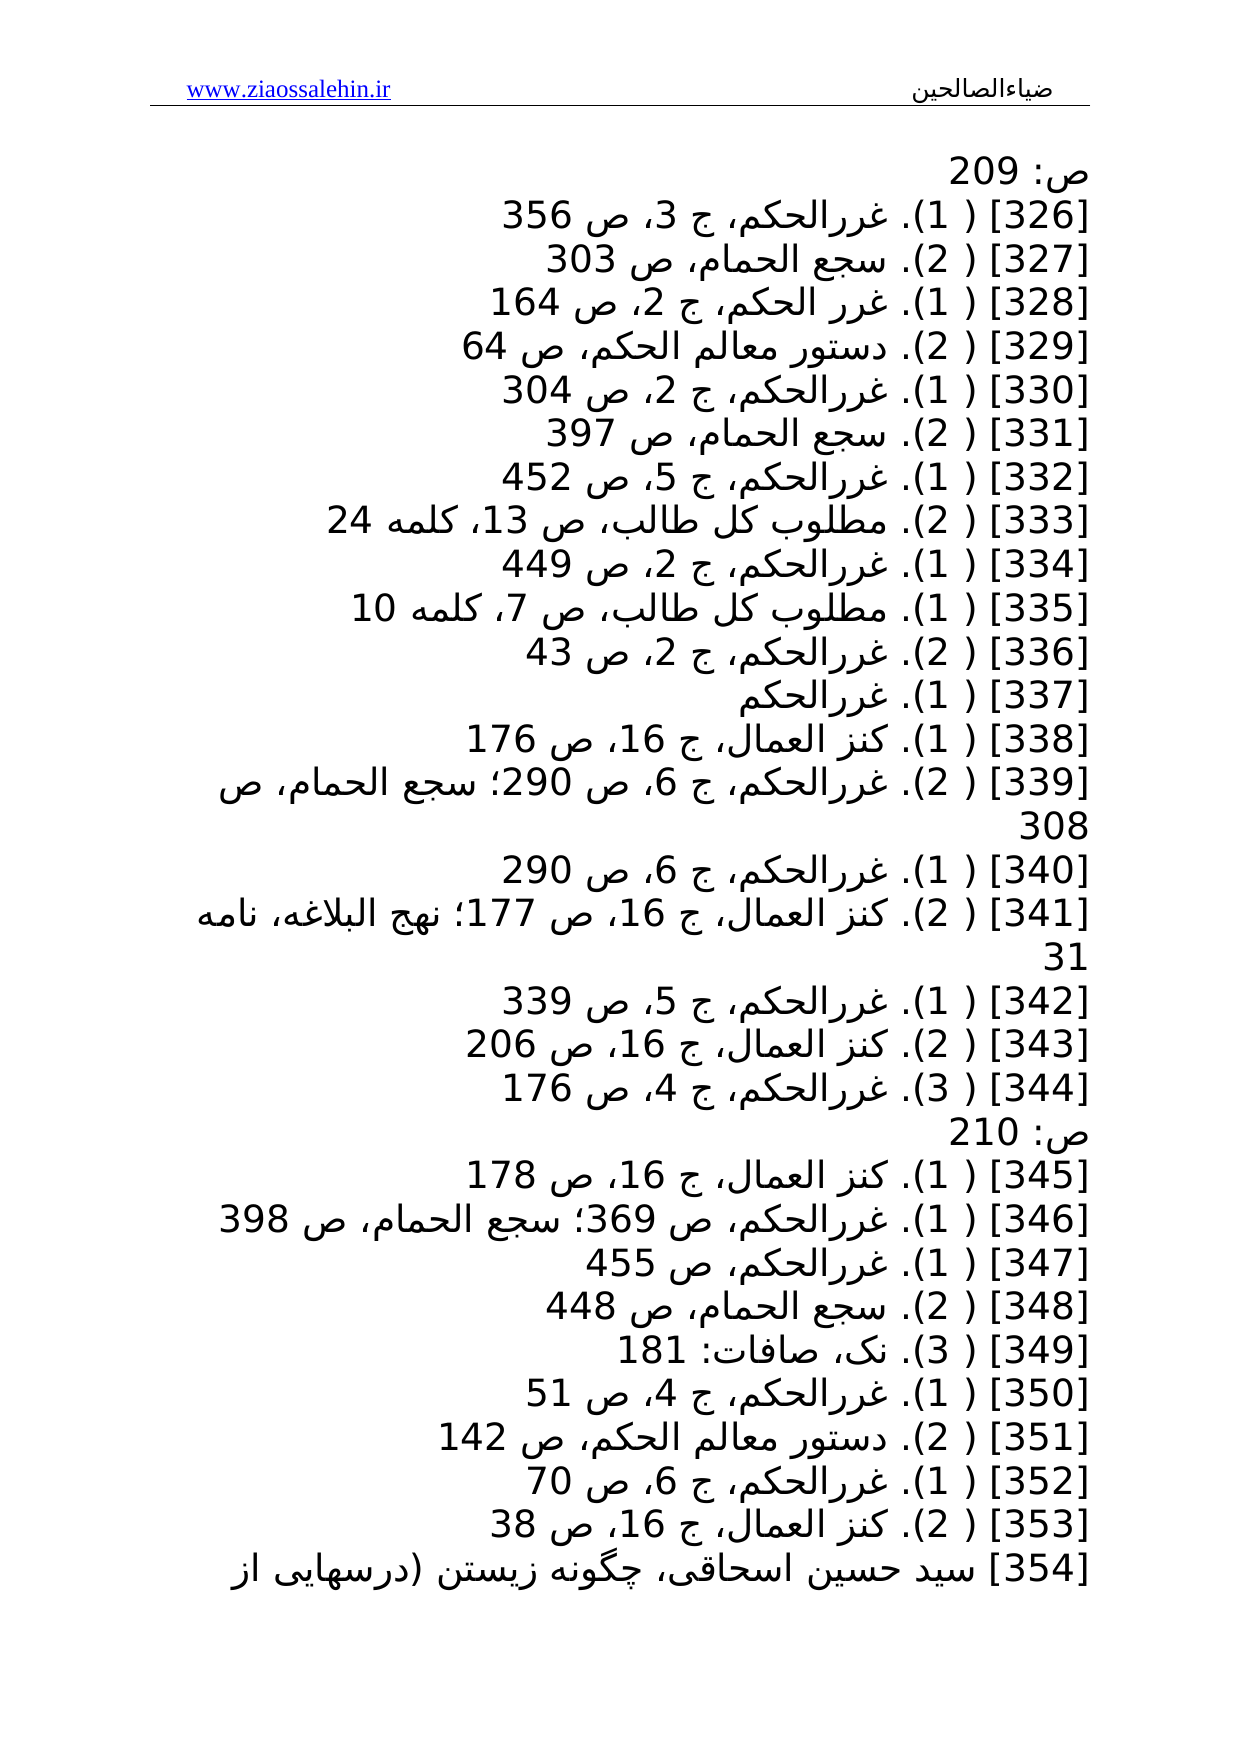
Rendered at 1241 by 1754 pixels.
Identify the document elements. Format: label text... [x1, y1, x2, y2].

text ص: 209 [326] ( 1). غررالحکم، ج 3، ص 356 [327] ( 2). سجع الحمام، ص 303 [328] ( 1). غرر الحکم، ج 2، ص 164 [329] ( 2). دستور معالم الحکم، ص 64 [330] ( 1). غررالحکم، ج 2، ص 304 [331] ( 2). سجع الحمام، ص 397 [332] ( 1). غررالحکم، ج 5، ص 452 [333] ( 2). مطلوب کل طالب، ص 13، کلمه 24 [334] ( 1). غررالحکم، ج 2، ص 449 [335] ( 1). مطلوب کل طالب، ص 7، کلمه 10 [336] ( 2). غررالحکم، ج 2، ص 43 [337] ( 1). غررالحکم [338] ( 1). کنز العمال، ج 16، ص 176 [339] ( 2). غررالحکم، ج 6، ص 290؛ سجع الحمام، ص 308 [340] ( 1). غررالحکم، ج 6، ص 290 [341] ( 2). کنز العمال، ج 16، ص 177؛ نهج البلاغه، نامه 31 [342] ( 1). غررالحکم، ج 5، ص 339 [343] ( 2). کنز العمال، ج 16، ص 206 [344] ( 3). غررالحکم، ج 4، ص 176 [150, 150, 1090, 1110]
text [150, 1110, 1090, 1590]
